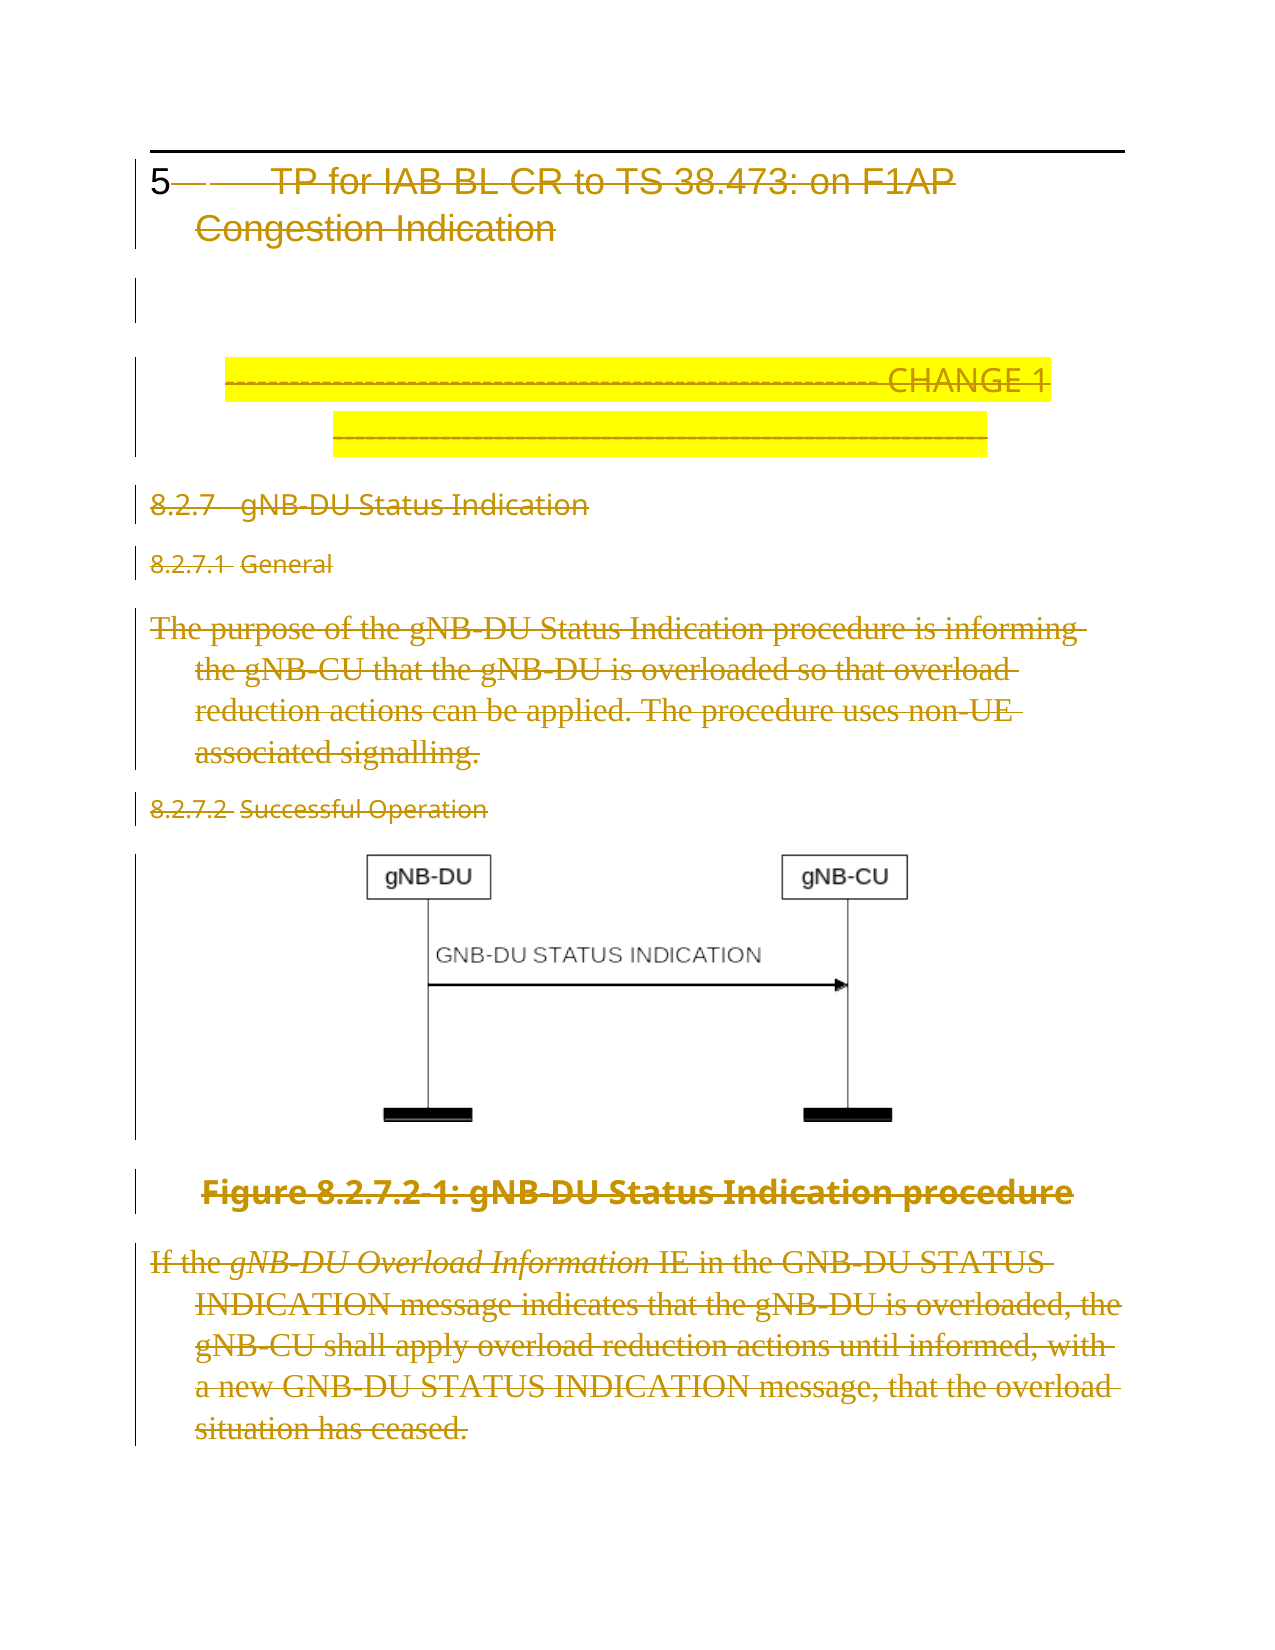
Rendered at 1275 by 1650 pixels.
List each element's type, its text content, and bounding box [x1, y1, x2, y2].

subtitle 5 [150, 153, 1125, 249]
